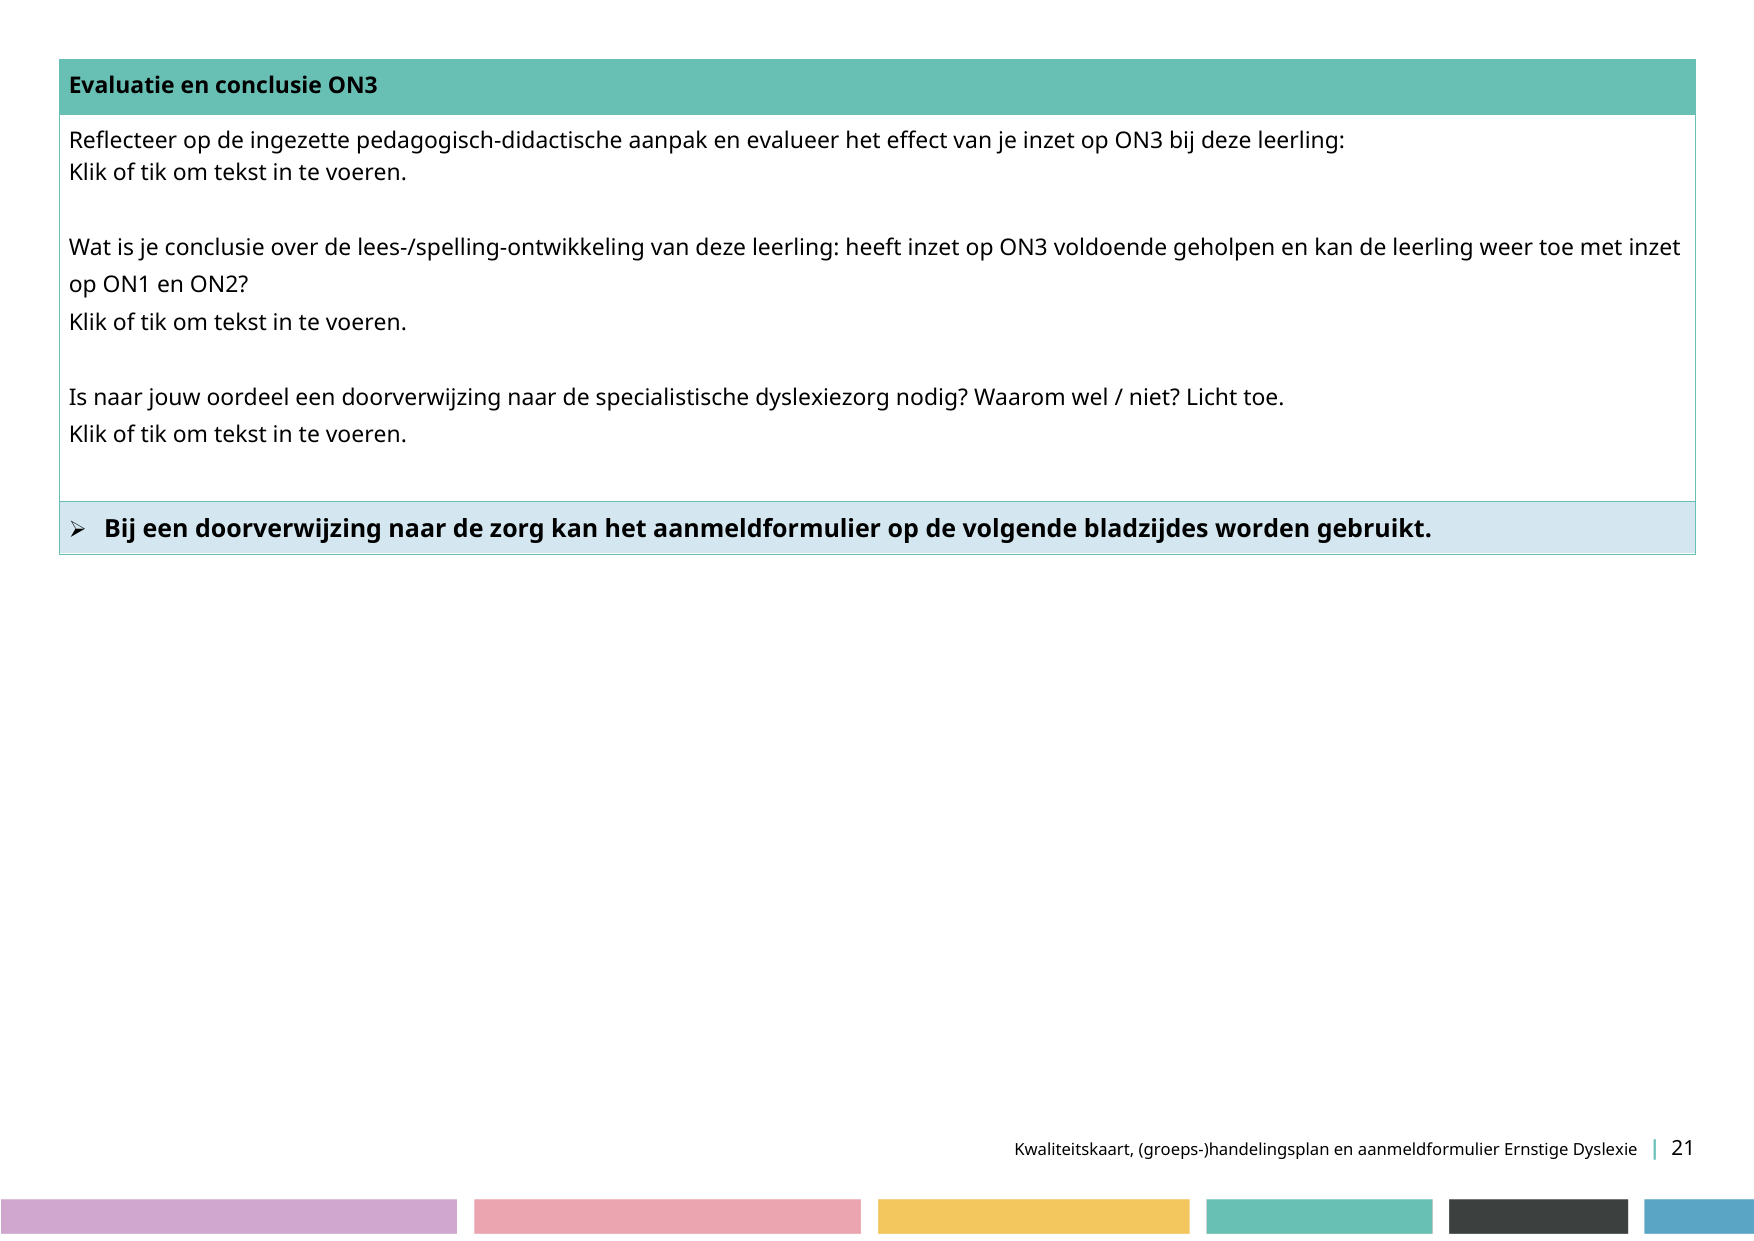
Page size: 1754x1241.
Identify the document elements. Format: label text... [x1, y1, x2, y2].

table_cell Bij een doorverwijzing naar de zorg kan het aanmeldformulier op de volgende bladzijdes worden gebruikt. [60, 502, 1695, 553]
table_header Evaluatie en conclusie ON3 [60, 60, 1695, 114]
table_cell Reflecteer op de ingezette pedagogisch-didactische aanpak en evalueer het effect van je inzet op ON3 bij deze leerling: Wat is je conclusie over de lees-/spelling-ontwikkeling van deze leerling: heeft inzet op ON3 voldoende geholpen en kan de leerling weer toe met inzet op ON1 en ON2? Is naar jouw oordeel een doorverwijzing naar de specialistische dyslexiezorg nodig? Waarom wel / niet? Licht toe. [60, 115, 1695, 501]
picture [1, 1199, 1754, 1234]
